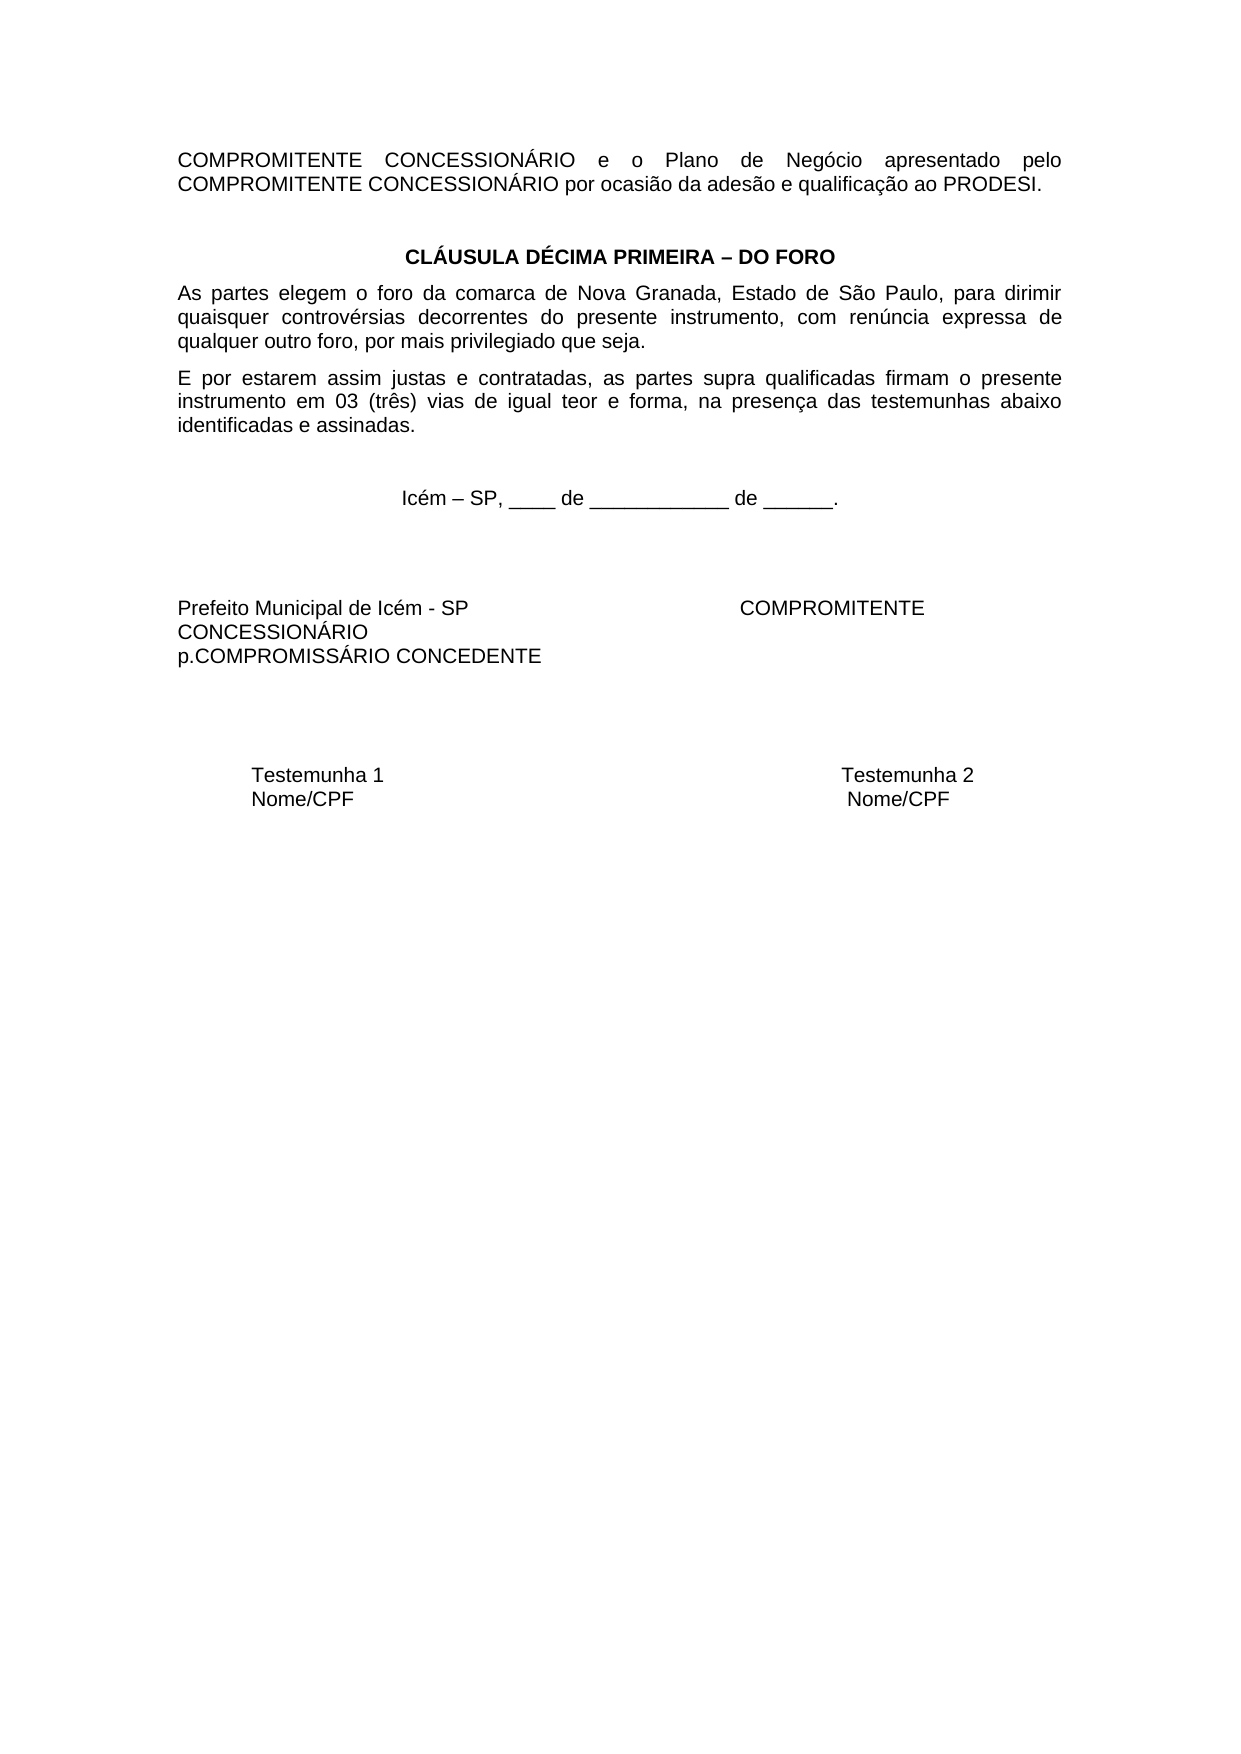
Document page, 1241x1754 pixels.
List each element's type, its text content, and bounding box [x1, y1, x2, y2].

text Icém – SP, ____ de ____________ de ______. [177, 486, 1063, 510]
text As partes elegem o foro da comarca de Nova Granada, Estado de São Paulo, para dirimir quaisquer controvérsias decorrentes do presente instrumento, com renúncia expressa de qualquer outro foro, por mais privilegiado que seja. [177, 281, 1063, 353]
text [177, 148, 1063, 196]
text Prefeito Municipal de Icém - SP COMPROMITENTE CONCESSIONÁRIO [177, 596, 1063, 643]
text Testemunha 1 Testemunha 2 [177, 763, 1063, 787]
text CLÁUSULA DÉCIMA PRIMEIRA – DO FORO [177, 244, 1063, 268]
text p.COMPROMISSÁRIO CONCEDENTE [177, 643, 1063, 667]
text Nome/CPF Nome/CPF [177, 787, 1063, 811]
text E por estarem assim justas e contratadas, as partes supra qualificadas firmam o presente instrumento em 03 (três) vias de igual teor e forma, na presença das testemunhas abaixo identificadas e assinadas. [177, 365, 1063, 437]
